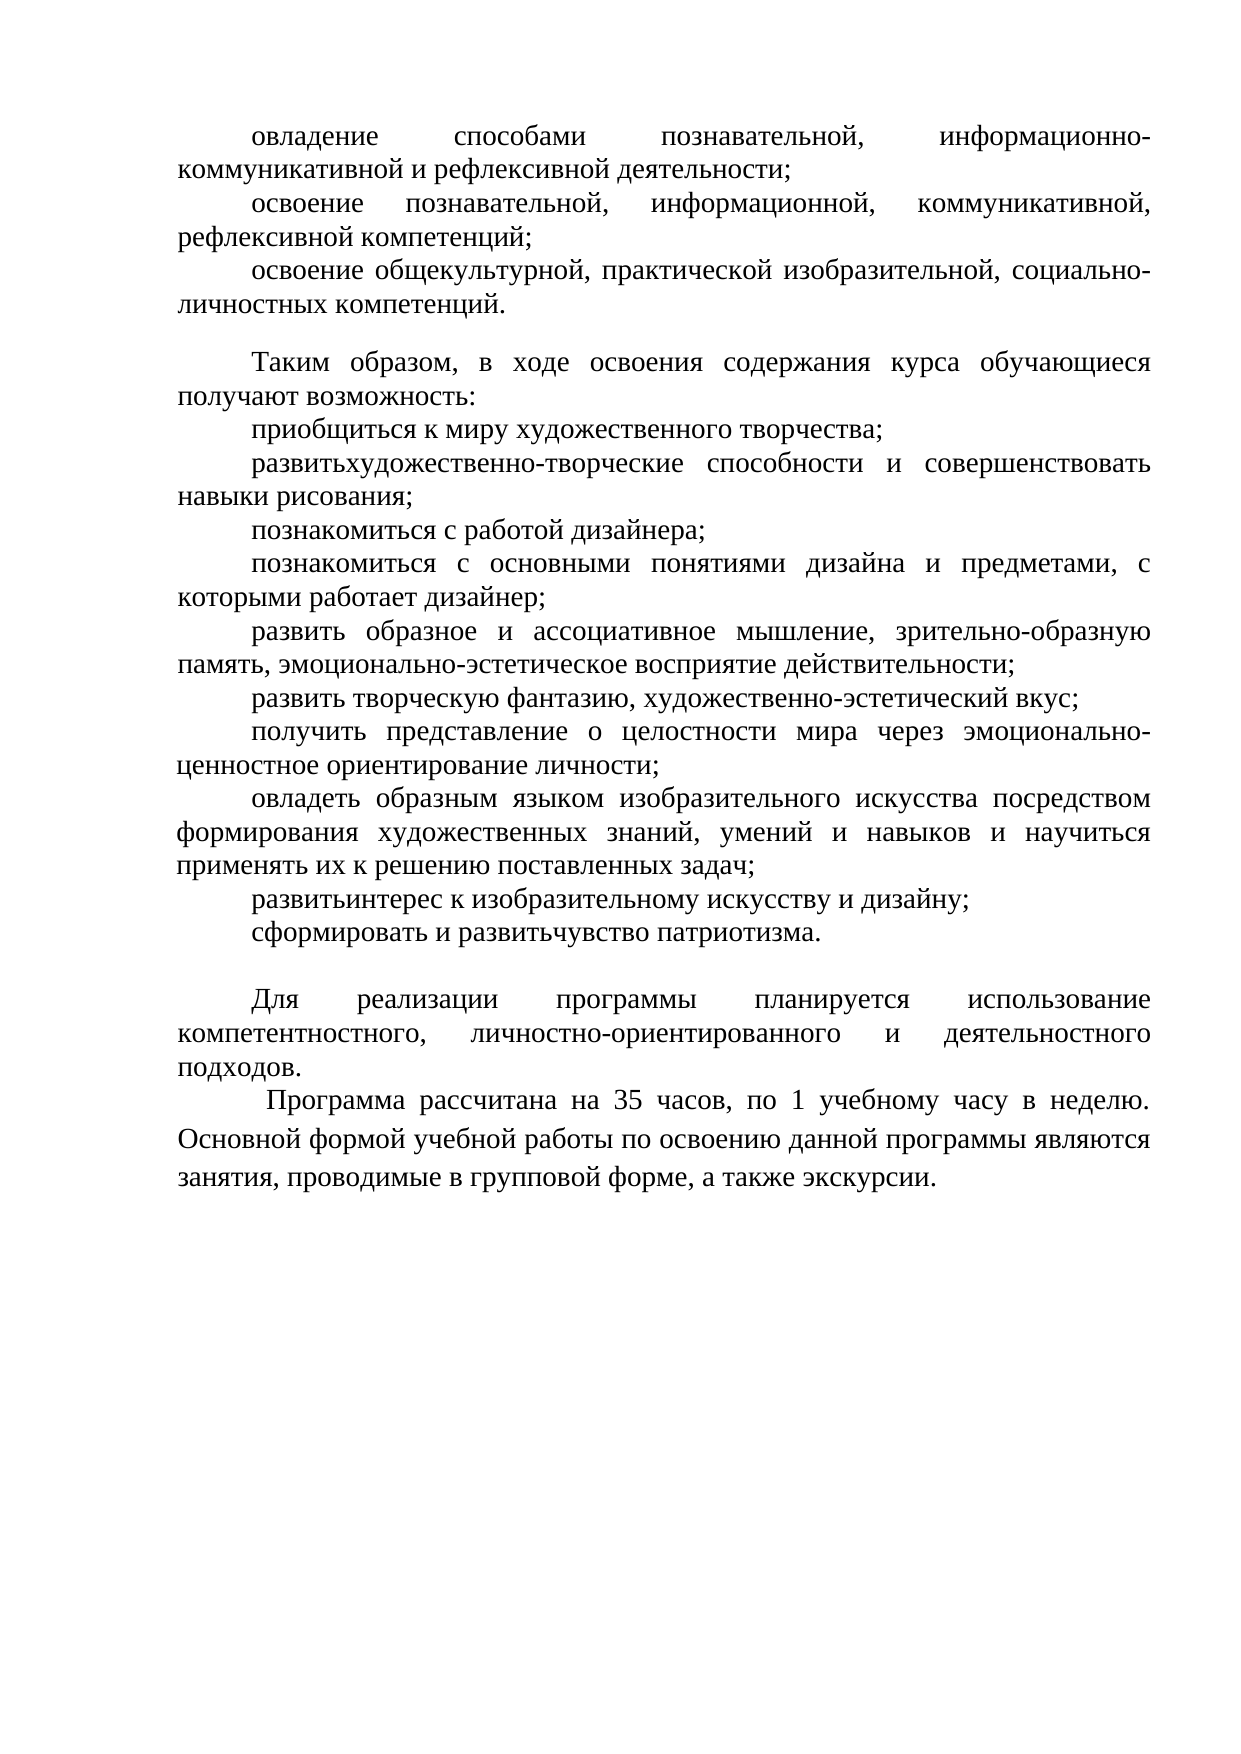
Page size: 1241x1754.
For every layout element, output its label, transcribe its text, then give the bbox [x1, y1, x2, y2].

text овладеть образным языком изобразительного искусства посредством формирования художественных знаний, умений и навыков и научиться применять их к решению поставленных задач; [176, 780, 1152, 881]
text освоение познавательной, информационной, коммуникативной, рефлексивной компетенций; [177, 185, 1152, 252]
list приобщиться к миру художественного творчества; [177, 411, 1152, 445]
list сформировать и развитьчувство патриотизма. [177, 914, 1152, 948]
list развитьхудожественно-творческие способности и совершенствовать навыки рисования; [177, 445, 1152, 512]
list познакомиться с основными понятиями дизайна и предметами, с которыми работает дизайнер; [177, 546, 1152, 613]
list познакомиться с работой дизайнера; [177, 512, 1152, 546]
text освоение общекультурной, практической изобразительной, социально-личностных компетенций. [177, 252, 1152, 319]
text Для реализации программы планируется использование компетентностного, личностно-ориентированного и деятельностного подходов. [177, 982, 1152, 1082]
text овладение способами познавательной, информационно-коммуникативной и рефлексивной деятельности; [177, 118, 1152, 185]
list Таким образом, в ходе освоения содержания курса обучающиеся получают возможность: [177, 344, 1152, 411]
text получить представление о целостности мира через эмоционально-ценностное ориентирование личности; [176, 713, 1152, 780]
text развить образное и ассоциативное мышление, зрительно-образную память, эмоционально-эстетическое восприятие действительности; [177, 613, 1152, 680]
list развить творческую фантазию, художественно-эстетический вкус; [177, 680, 1152, 713]
list развитьинтерес к изобразительному искусству и дизайну; [177, 881, 1152, 914]
text Программа рассчитана на 35 часов, по 1 учебному часу в неделю. Основной формой учебной работы по освоению данной программы являются занятия, проводимые в групповой форме, а также экскурсии. [177, 1082, 1152, 1193]
